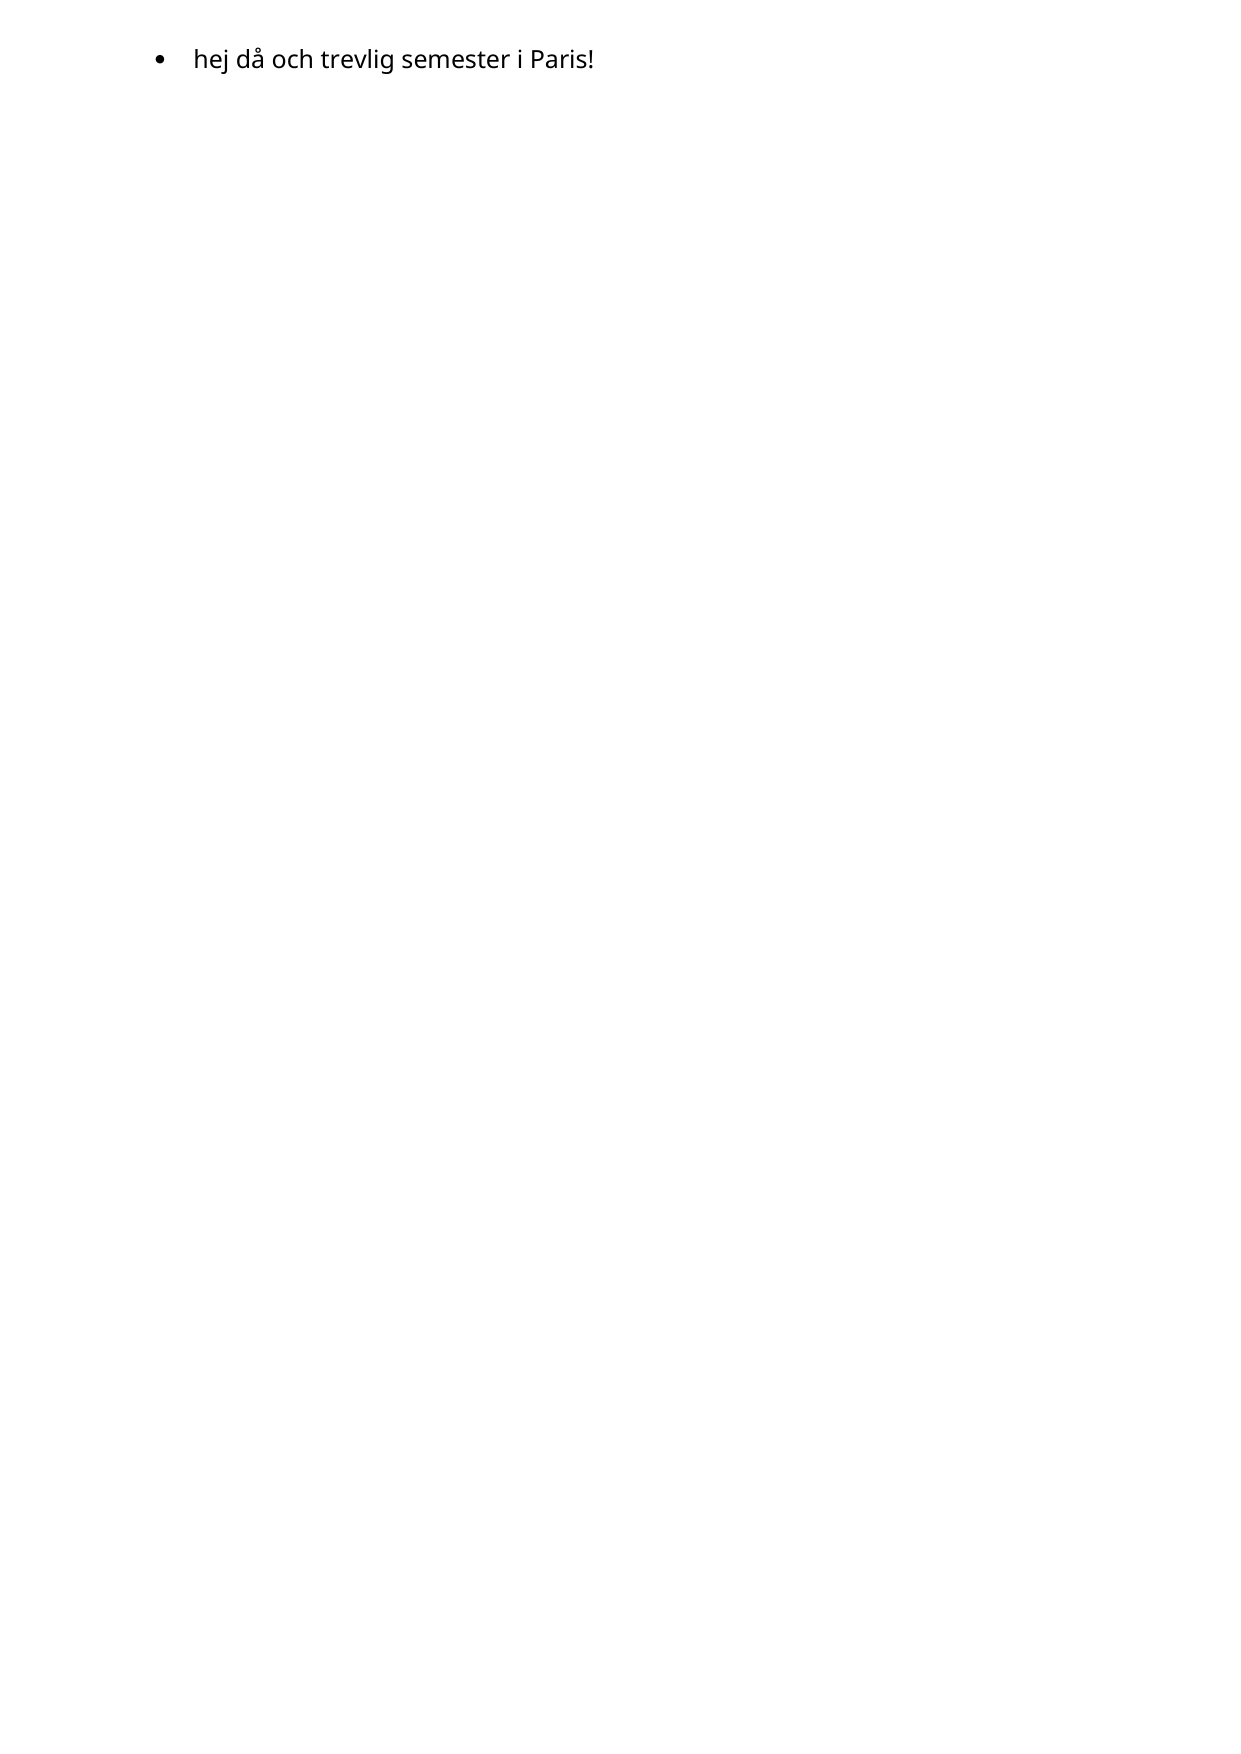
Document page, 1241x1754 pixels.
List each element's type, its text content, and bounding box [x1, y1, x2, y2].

list hej då och trevlig semester i Paris! [156, 41, 1199, 75]
